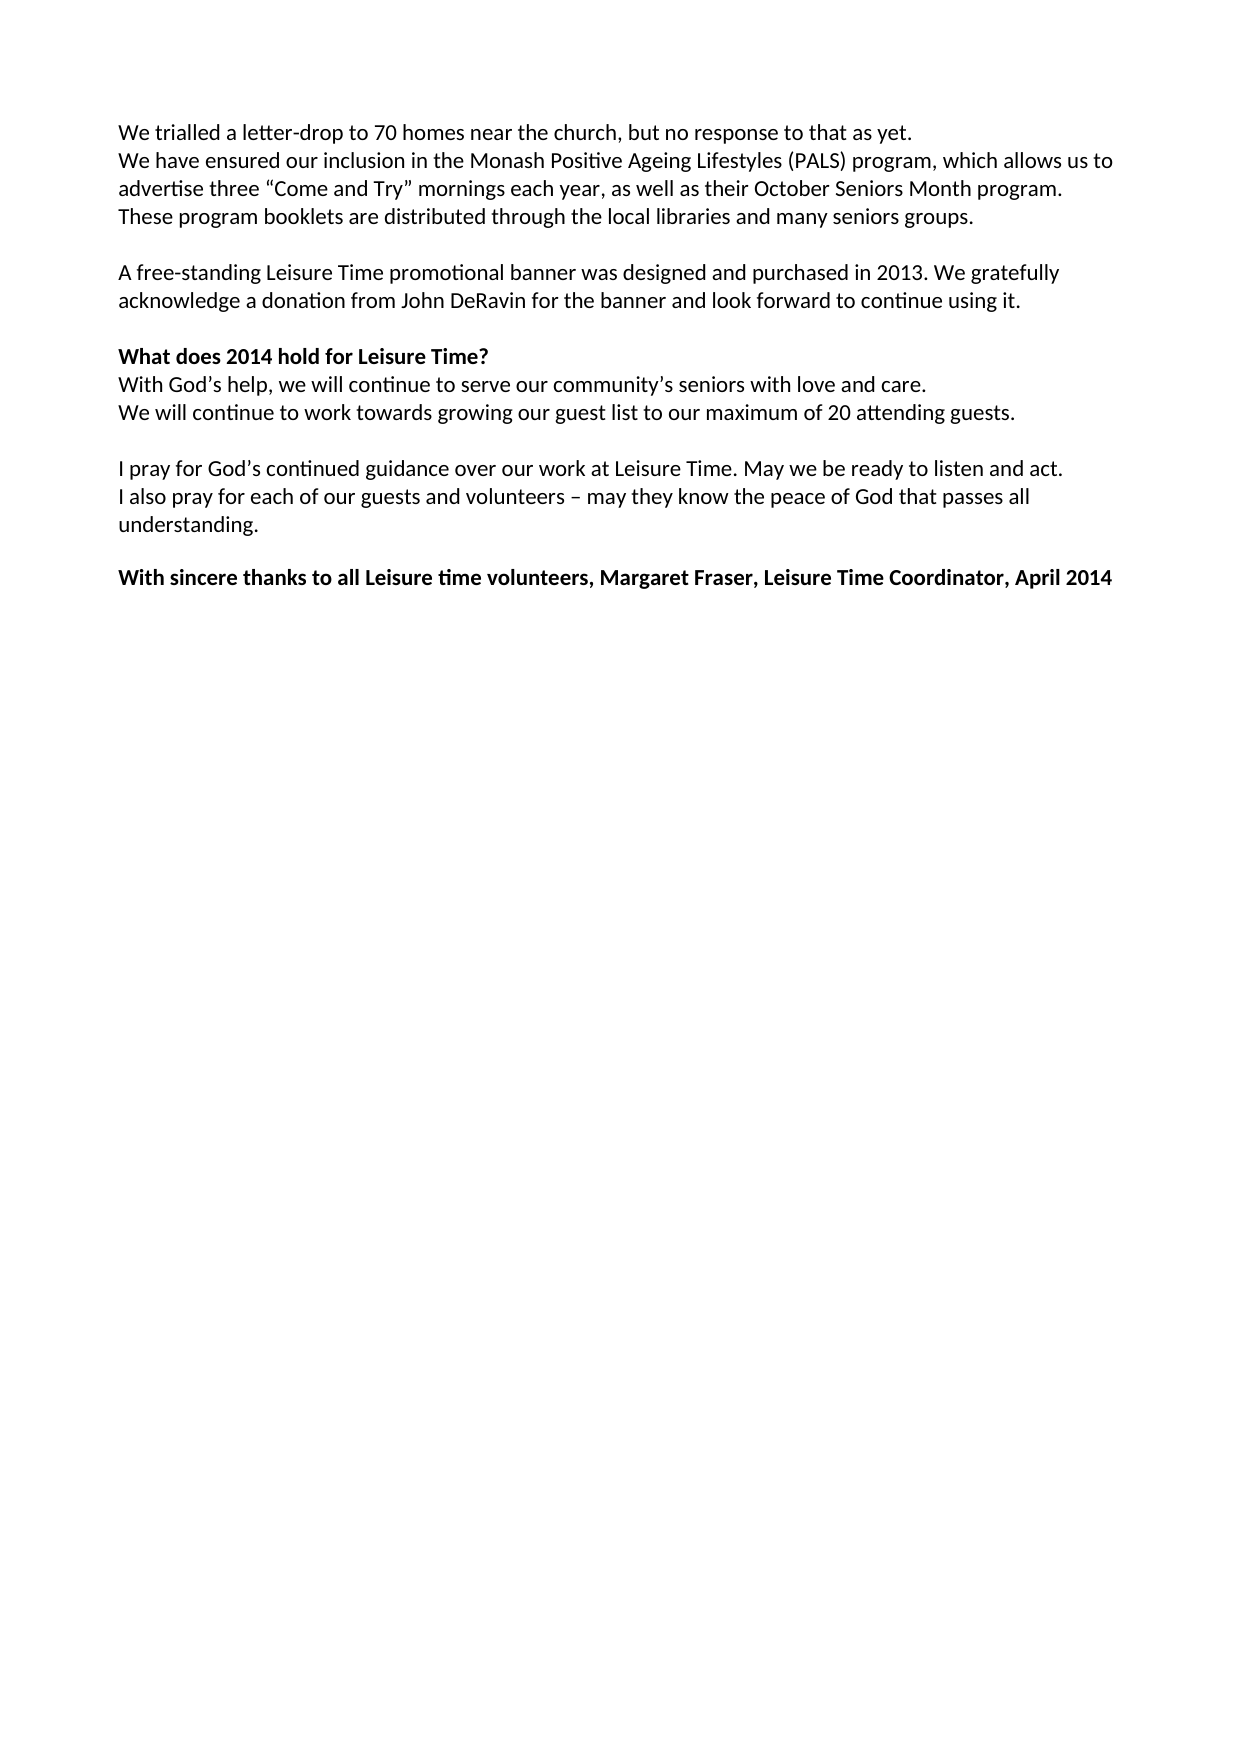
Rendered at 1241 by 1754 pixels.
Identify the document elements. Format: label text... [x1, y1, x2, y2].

text We will continue to work towards growing our guest list to our maximum of 20 attending guests. [118, 398, 1122, 426]
text We have ensured our inclusion in the Monash Positive Ageing Lifestyles (PALS) program, which allows us to advertise three “Come and Try” mornings each year, as well as their October Seniors Month program. These program booklets are distributed through the local libraries and many seniors groups. [118, 146, 1122, 230]
text With sincere thanks to all Leisure time volunteers, Margaret Fraser, Leisure Time Coordinator, April 2014 [118, 563, 1122, 591]
text A free-standing Leisure Time promotional banner was designed and purchased in 2013. We gratefully acknowledge a donation from John DeRavin for the banner and look forward to continue using it. [118, 258, 1122, 314]
text I pray for God’s continued guidance over our work at Leisure Time. May we be ready to listen and act. [118, 454, 1122, 482]
text I also pray for each of our guests and volunteers – may they know the peace of God that passes all understanding. [118, 482, 1122, 538]
text With God’s help, we will continue to serve our community’s seniors with love and care. [118, 370, 1122, 398]
text What does 2014 hold for Leisure Time? [118, 342, 1122, 370]
text We trialled a letter-drop to 70 homes near the church, but no response to that as yet. [118, 118, 1122, 146]
